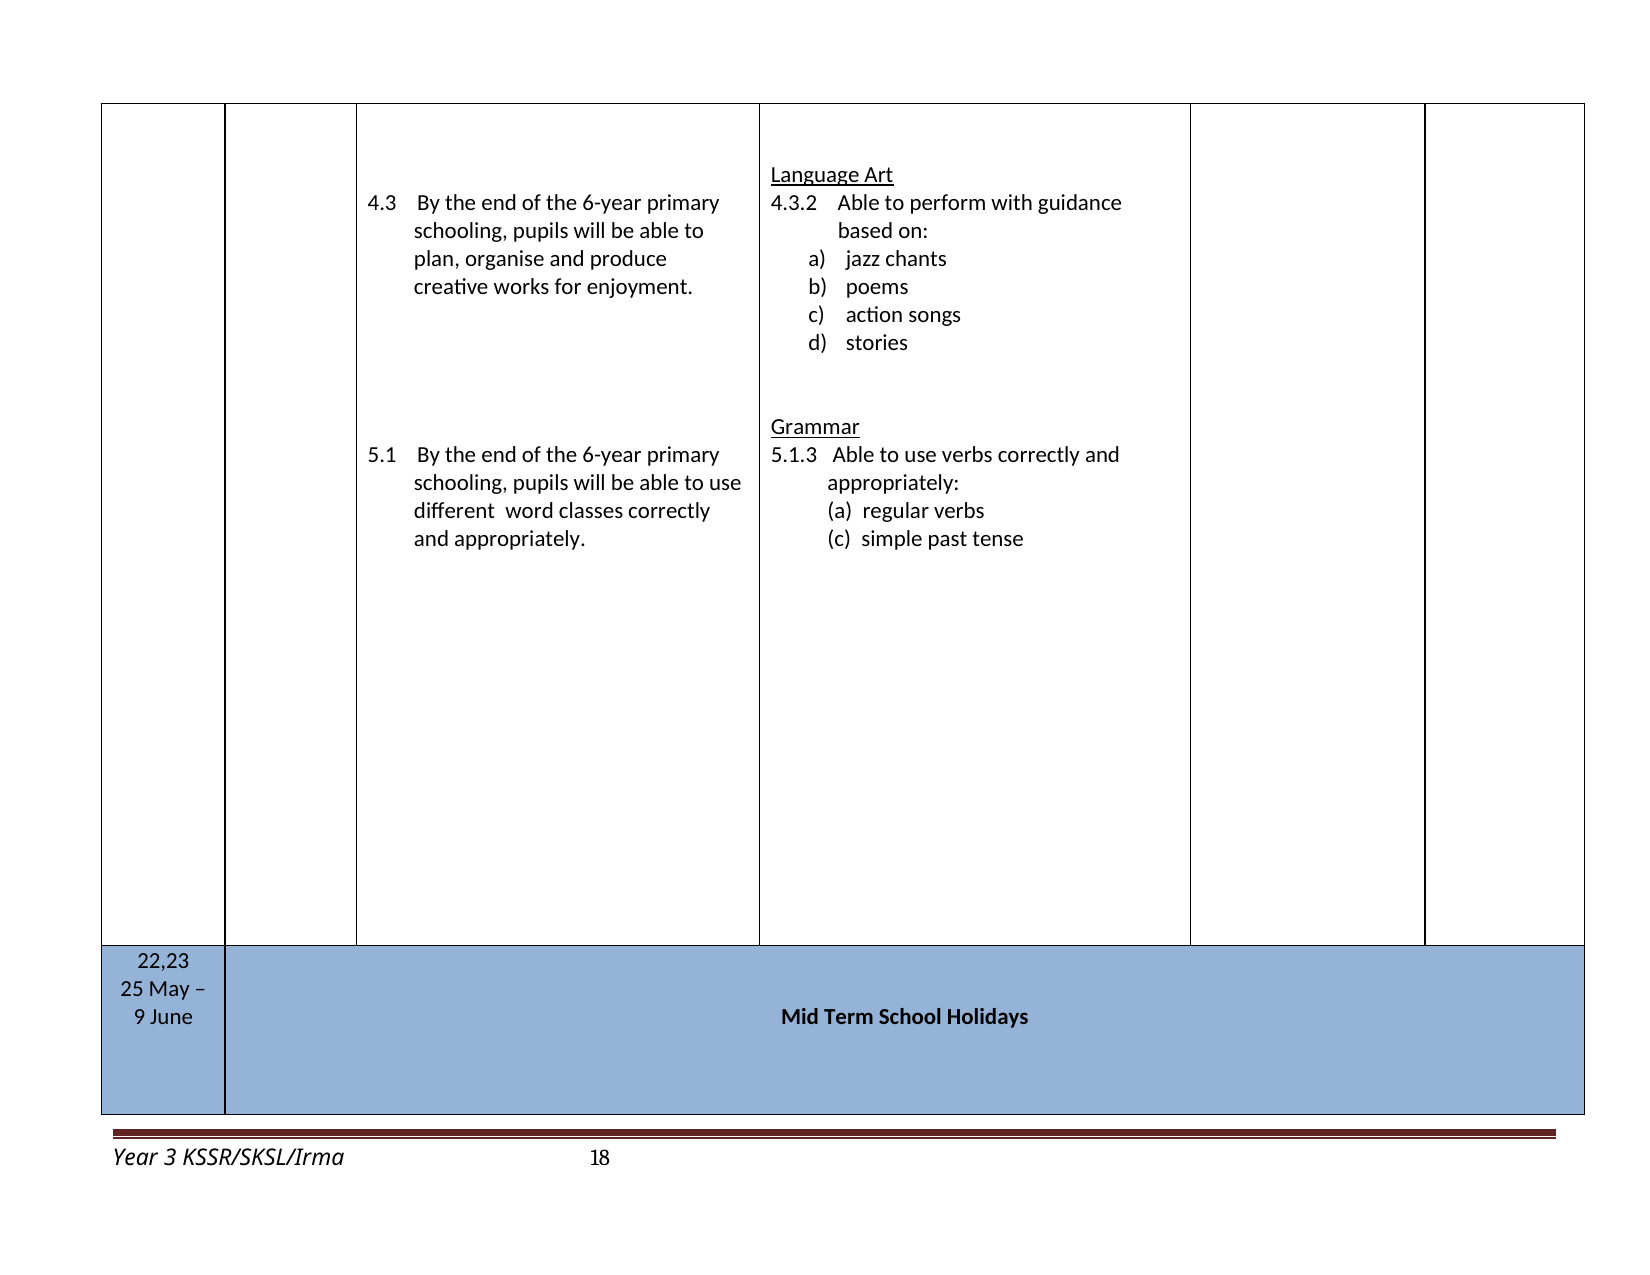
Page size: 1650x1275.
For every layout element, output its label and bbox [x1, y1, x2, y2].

table_cell [102, 104, 224, 945]
table_cell [1426, 104, 1584, 945]
table_cell [760, 104, 1190, 945]
table_cell [226, 946, 1584, 1114]
table_cell [1191, 104, 1424, 945]
table_cell [102, 946, 224, 1114]
table_cell [357, 104, 759, 945]
table_cell [226, 104, 356, 945]
